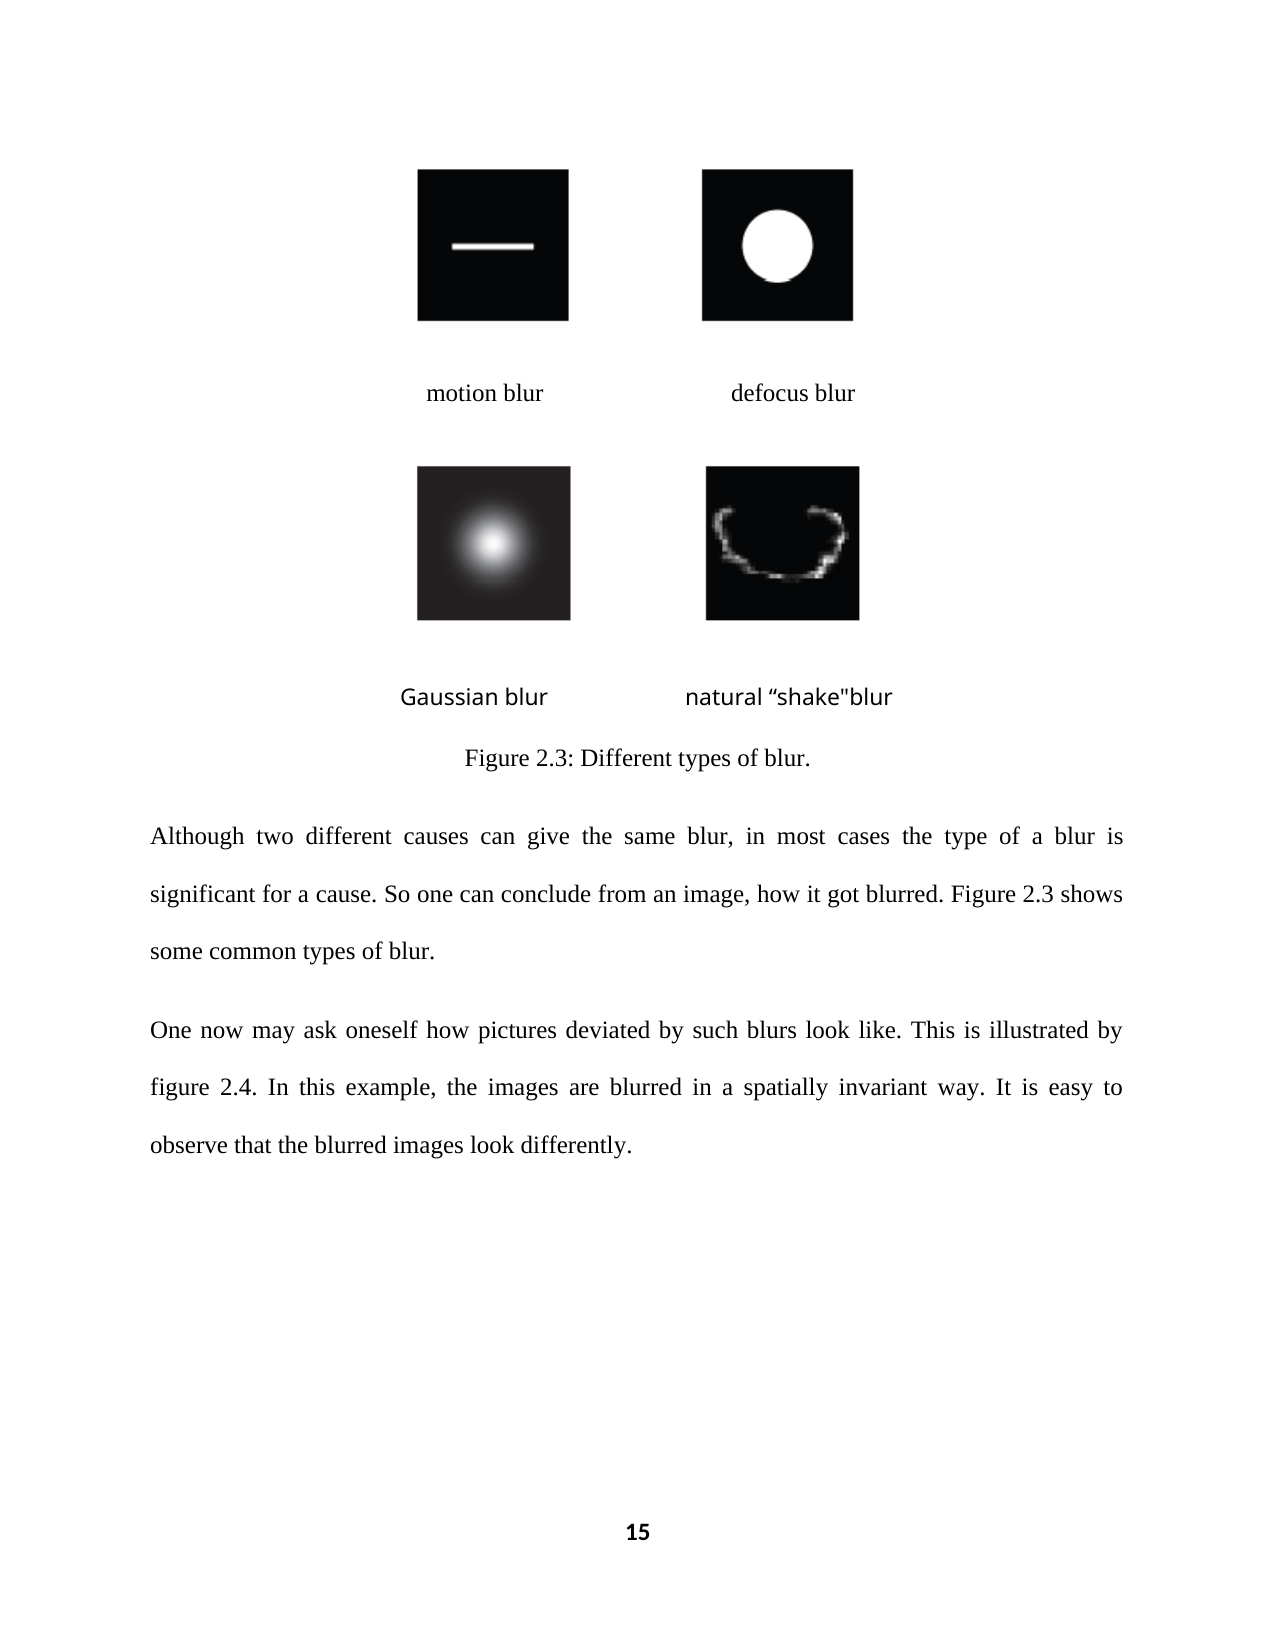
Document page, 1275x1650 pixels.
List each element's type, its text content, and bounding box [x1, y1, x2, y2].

text One now may ask oneself how pictures deviated by such blurs look like. This is illustrated by figure 2.4. In this example, the images are blurred in a spatially invariant way. It is easy to observe that the blurred images look differently. [150, 1015, 1125, 1158]
text motion blur defocus blur [150, 378, 1125, 407]
text Although two different causes can give the same blur, in most cases the type of a blur is significant for a cause. So one can conclude from an image, how it got blurred. Figure 2.3 shows some common types of blur. [150, 821, 1125, 965]
text Figure 2.3: Different types of blur. [150, 743, 1125, 772]
text Gaussian blur natural “shake"blur [150, 681, 1125, 712]
